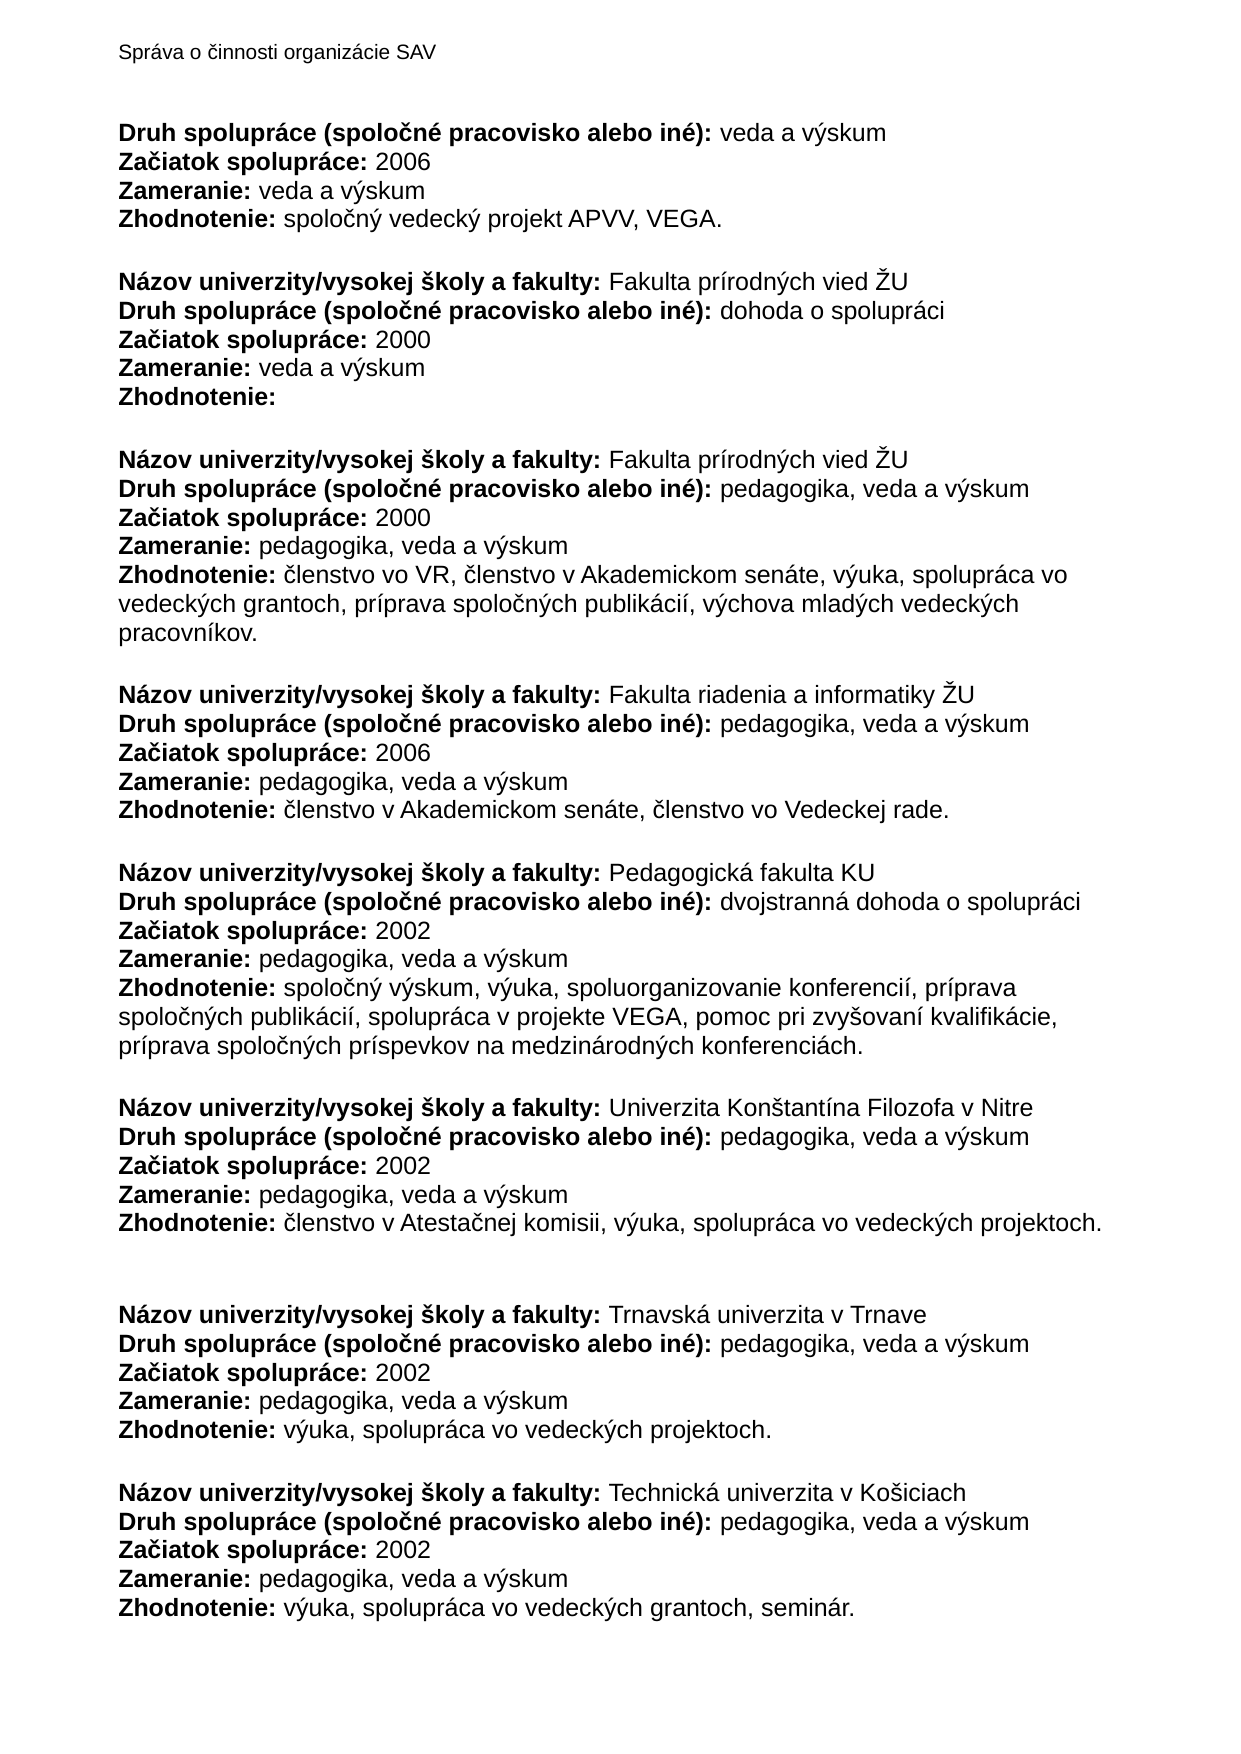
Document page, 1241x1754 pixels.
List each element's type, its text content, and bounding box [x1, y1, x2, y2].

text Začiatok spolupráce: 2006 [118, 738, 1122, 767]
text Zameranie: pedagogika, veda a výskum [118, 1564, 1122, 1593]
text Začiatok spolupráce: 2002 [118, 916, 1122, 944]
text Názov univerzity/vysokej školy a fakulty: Fakulta riadenia a informatiky ŽU [118, 680, 1122, 709]
text Druh spolupráce (spoločné pracovisko alebo iné): veda a výskum [118, 118, 1122, 147]
text Názov univerzity/vysokej školy a fakulty: Fakulta prírodných vied ŽU [118, 267, 1122, 296]
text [118, 1507, 1122, 1535]
text Zameranie: veda a výskum [118, 353, 1122, 382]
text Začiatok spolupráce: 2000 [118, 502, 1122, 531]
text Druh spolupráce (spoločné pracovisko alebo iné): dohoda o spolupráci [118, 296, 1122, 325]
text Zhodnotenie: [118, 382, 1122, 445]
text Začiatok spolupráce: 2002 [118, 1535, 1122, 1564]
text Názov univerzity/vysokej školy a fakulty: Univerzita Konštantína Filozofa v Nitre [118, 1093, 1122, 1122]
text Názov univerzity/vysokej školy a fakulty: Trnavská univerzita v Trnave [118, 1300, 1122, 1329]
text Zameranie: veda a výskum [118, 176, 1122, 204]
text Zhodnotenie: spoločný výskum, výuka, spoluorganizovanie konferencií, príprava spoločných publikácií, spolupráca v projekte VEGA, pomoc pri zvyšovaní kvalifikácie, príprava spoločných príspevkov na medzinárodných konferenciách. [118, 973, 1122, 1093]
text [118, 1593, 1122, 1622]
text Názov univerzity/vysokej školy a fakulty: Pedagogická fakulta KU [118, 858, 1122, 887]
text Zameranie: pedagogika, veda a výskum [118, 1180, 1122, 1208]
text Druh spolupráce (spoločné pracovisko alebo iné): dvojstranná dohoda o spolupráci [118, 887, 1122, 916]
text Názov univerzity/vysokej školy a fakulty: Fakulta prírodných vied ŽU [118, 445, 1122, 474]
text Zhodnotenie: výuka, spolupráca vo vedeckých projektoch. [118, 1415, 1122, 1478]
text Zameranie: pedagogika, veda a výskum [118, 1386, 1122, 1415]
text Druh spolupráce (spoločné pracovisko alebo iné): pedagogika, veda a výskum [118, 1122, 1122, 1151]
text Zhodnotenie: členstvo vo VR, členstvo v Akademickom senáte, výuka, spolupráca vo vedeckých grantoch, príprava spoločných publikácií, výchova mladých vedeckých pracovníkov. [118, 560, 1122, 680]
text Zameranie: pedagogika, veda a výskum [118, 944, 1122, 973]
text Zhodnotenie: členstvo v Akademickom senáte, členstvo vo Vedeckej rade. [118, 795, 1122, 858]
text Začiatok spolupráce: 2002 [118, 1151, 1122, 1180]
text Druh spolupráce (spoločné pracovisko alebo iné): pedagogika, veda a výskum [118, 709, 1122, 738]
text Názov univerzity/vysokej školy a fakulty: Technická univerzita v Košiciach [118, 1478, 1122, 1507]
text Zameranie: pedagogika, veda a výskum [118, 767, 1122, 795]
text Začiatok spolupráce: 2002 [118, 1357, 1122, 1386]
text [118, 204, 1122, 267]
text Začiatok spolupráce: 2006 [118, 147, 1122, 176]
text Zameranie: pedagogika, veda a výskum [118, 531, 1122, 560]
text Začiatok spolupráce: 2000 [118, 325, 1122, 353]
text Druh spolupráce (spoločné pracovisko alebo iné): pedagogika, veda a výskum [118, 474, 1122, 502]
text Druh spolupráce (spoločné pracovisko alebo iné): pedagogika, veda a výskum [118, 1329, 1122, 1357]
text Zhodnotenie: členstvo v Atestačnej komisii, výuka, spolupráca vo vedeckých projektoch. [118, 1208, 1122, 1300]
